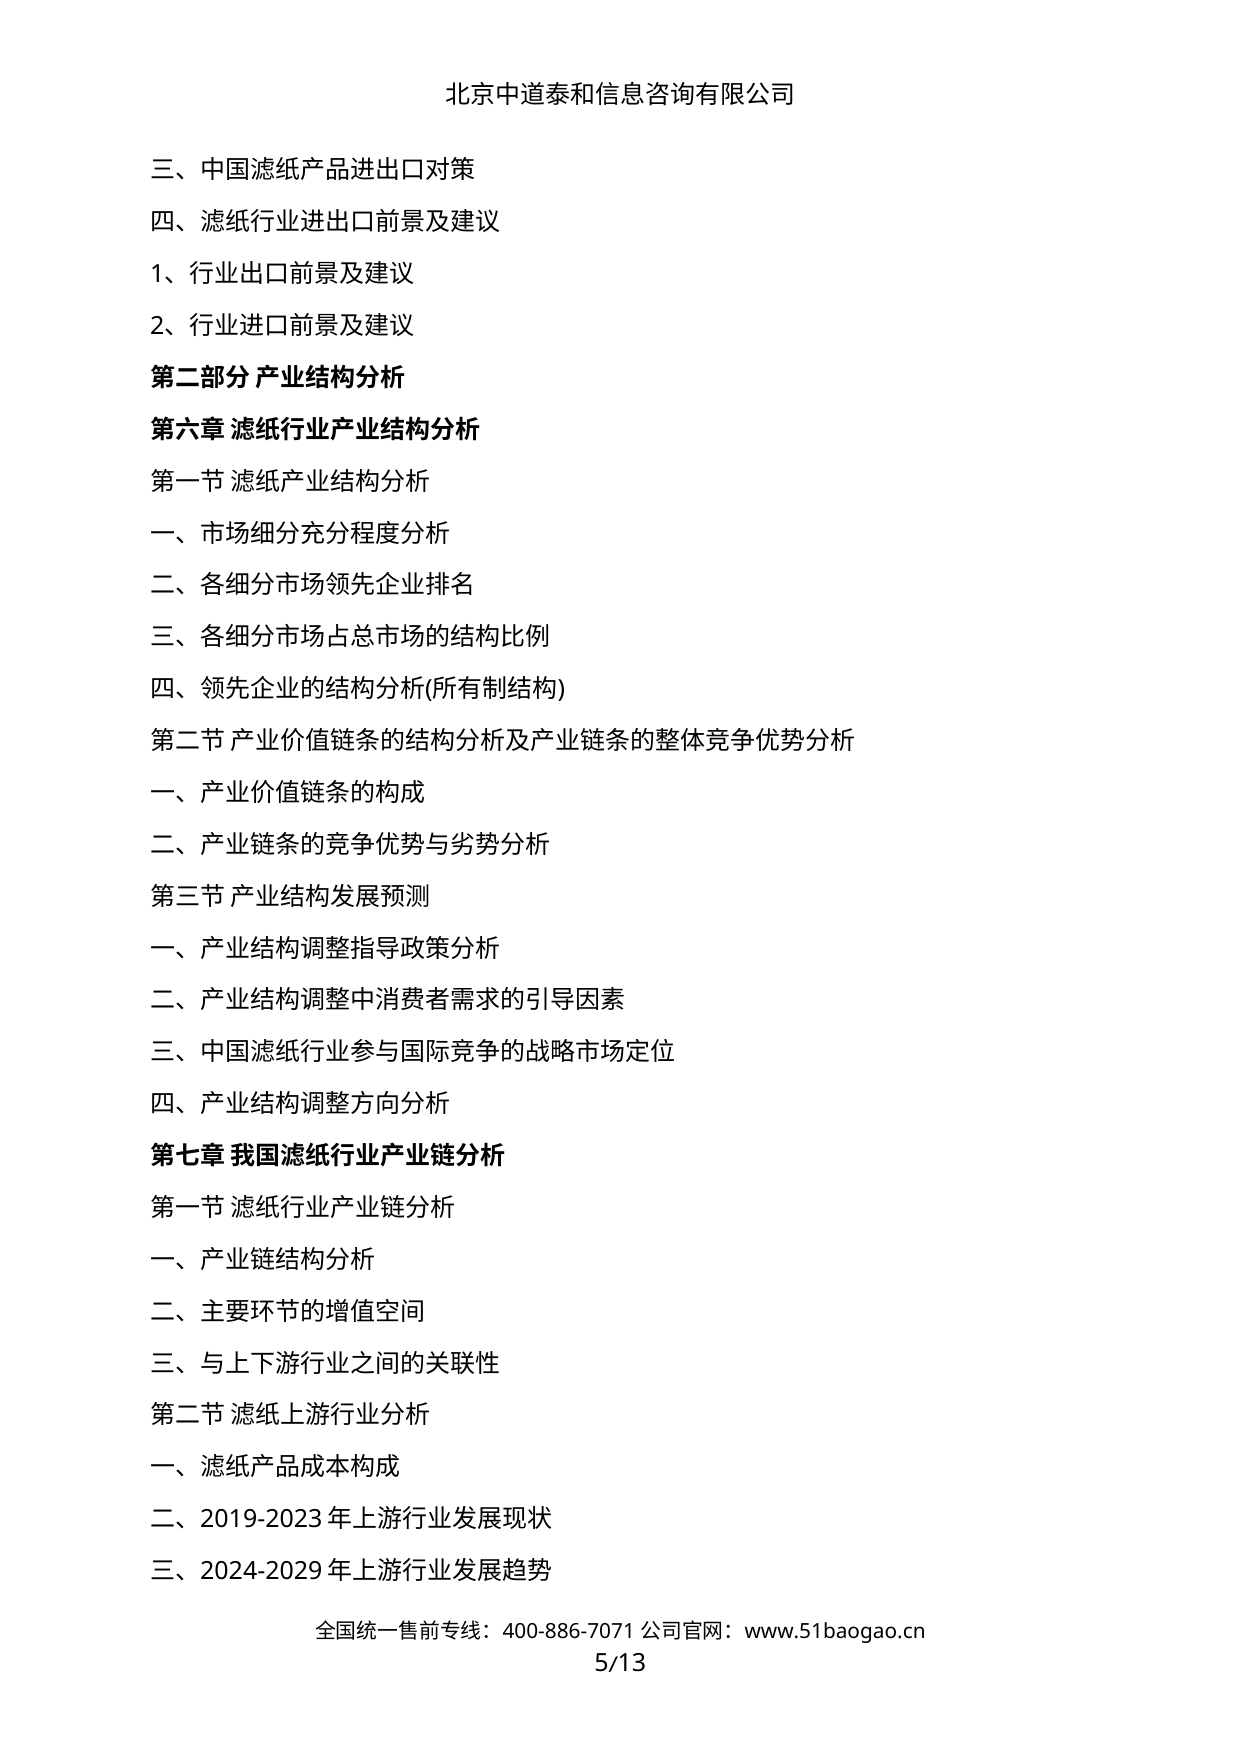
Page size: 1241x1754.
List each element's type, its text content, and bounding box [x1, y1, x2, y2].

text 二、主要环节的增值空间 [150, 1291, 1090, 1327]
text 一、产业链结构分析 [150, 1239, 1090, 1276]
text 一、产业价值链条的构成 [150, 772, 1090, 809]
text 四、领先企业的结构分析(所有制结构) [150, 669, 1090, 705]
text 2、行业进口前景及建议 [150, 306, 1090, 342]
text 第二部分 产业结构分析 [150, 357, 1090, 394]
text 三、各细分市场占总市场的结构比例 [150, 617, 1090, 653]
text 一、滤纸产品成本构成 [150, 1447, 1090, 1483]
text 第一节 滤纸行业产业链分析 [150, 1187, 1090, 1224]
text 二、2019-2023年上游行业发展现状 [150, 1499, 1090, 1535]
text 一、市场细分充分程度分析 [150, 513, 1090, 549]
text 第一节 滤纸产业结构分析 [150, 461, 1090, 497]
text 第六章 滤纸行业产业结构分析 [150, 409, 1090, 446]
text 二、产业结构调整中消费者需求的引导因素 [150, 980, 1090, 1016]
text 二、产业链条的竞争优势与劣势分析 [150, 824, 1090, 861]
text 三、2024-2029年上游行业发展趋势 [150, 1551, 1090, 1587]
text 二、各细分市场领先企业排名 [150, 565, 1090, 601]
text 1、行业出口前景及建议 [150, 254, 1090, 290]
text 第七章 我国滤纸行业产业链分析 [150, 1136, 1090, 1172]
text 四、滤纸行业进出口前景及建议 [150, 202, 1090, 238]
text 三、中国滤纸行业参与国际竞争的战略市场定位 [150, 1032, 1090, 1068]
text 一、产业结构调整指导政策分析 [150, 928, 1090, 964]
text 第二节 滤纸上游行业分析 [150, 1395, 1090, 1431]
text 第二节 产业价值链条的结构分析及产业链条的整体竞争优势分析 [150, 721, 1090, 757]
text 第三节 产业结构发展预测 [150, 876, 1090, 912]
text 三、中国滤纸产品进出口对策 [150, 150, 1090, 186]
text 三、与上下游行业之间的关联性 [150, 1343, 1090, 1379]
text 四、产业结构调整方向分析 [150, 1084, 1090, 1120]
